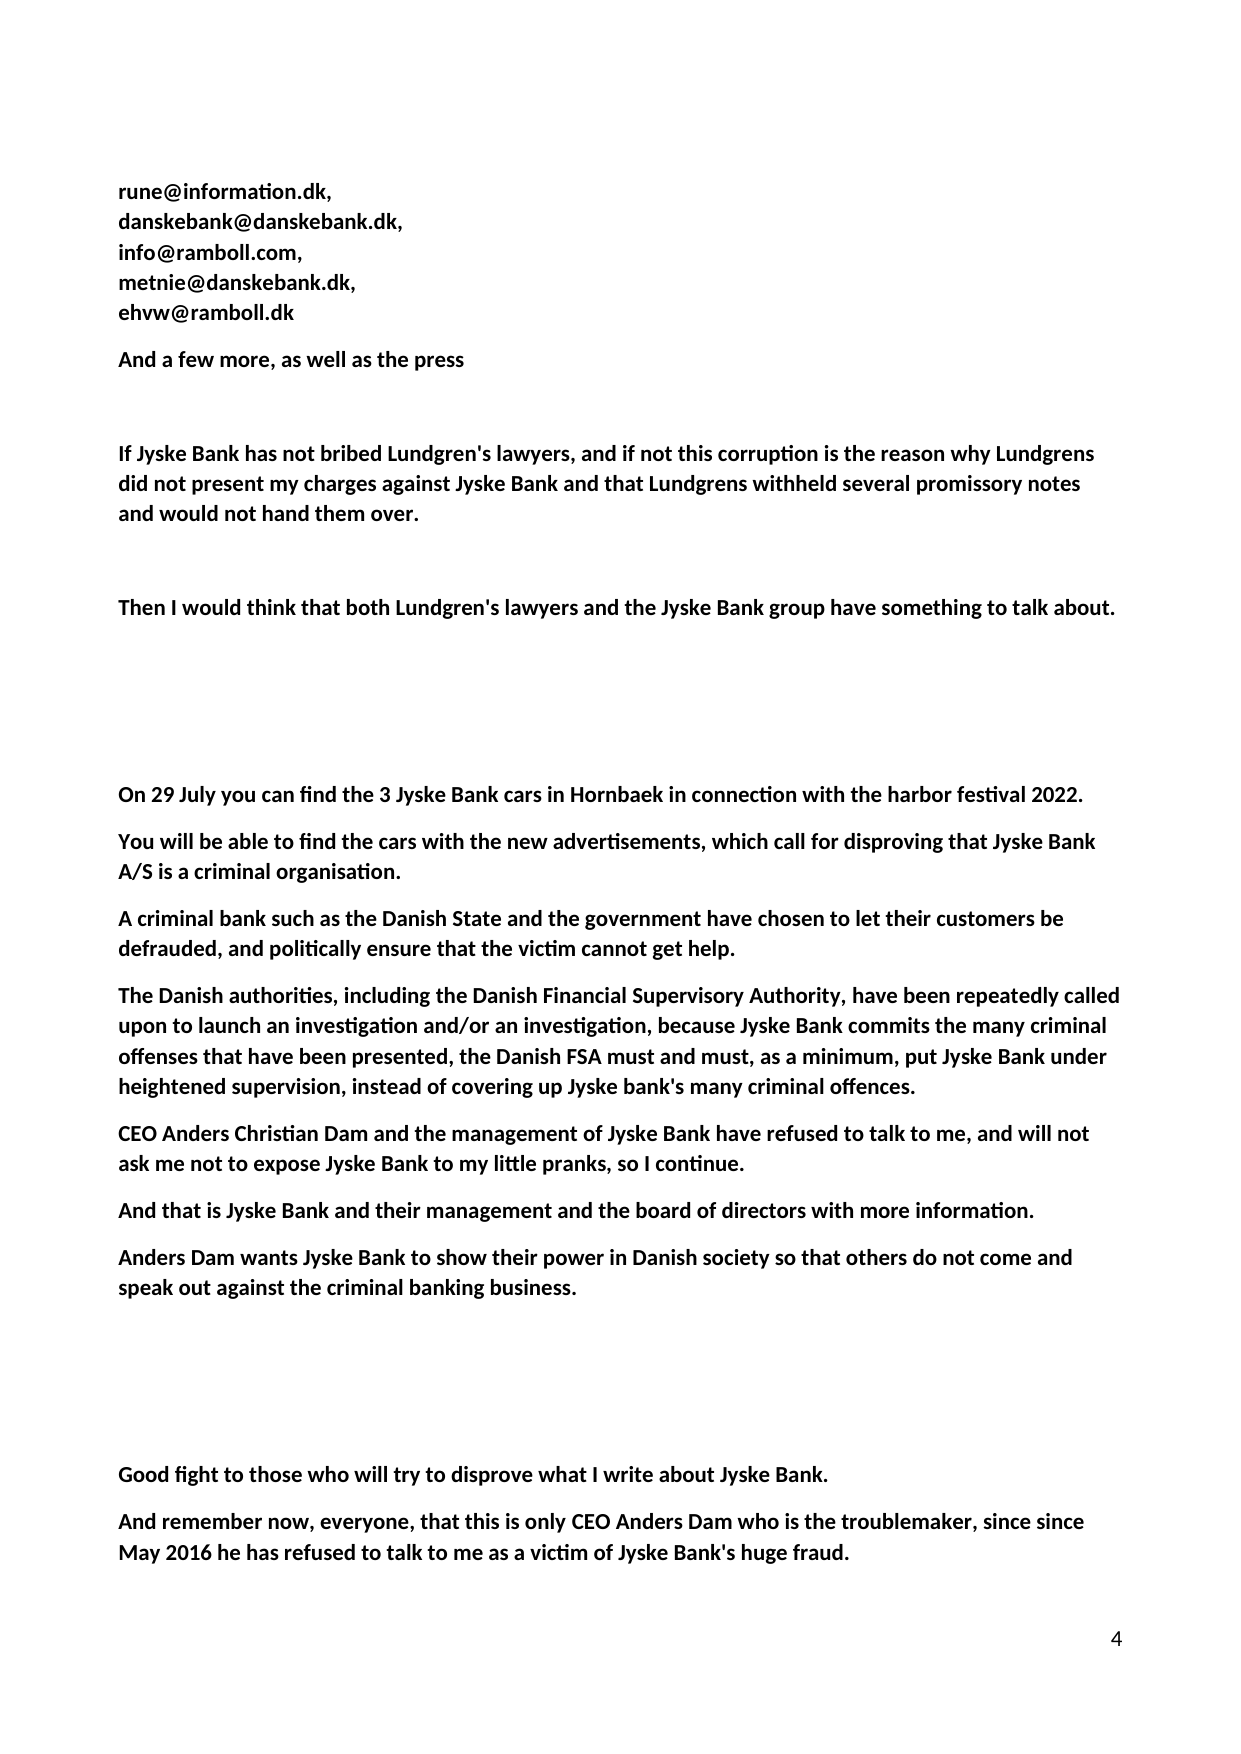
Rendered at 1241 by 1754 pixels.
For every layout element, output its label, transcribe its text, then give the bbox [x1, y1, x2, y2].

text If Jyske Bank has not bribed Lundgren's lawyers, and if not this corruption is the reason why Lundgrens did not present my charges against Jyske Bank and that Lundgrens withheld several promissory notes and would not hand them over. [118, 439, 1122, 527]
text And that is Jyske Bank and their management and the board of directors with more information. [118, 1196, 1122, 1224]
text And a few more, as well as the press [118, 345, 1122, 373]
text And remember now, everyone, that this is only CEO Anders Dam who is the troublemaker, since since May 2016 he has refused to talk to me as a victim of Jyske Bank's huge fraud. [118, 1507, 1122, 1566]
text Anders Dam wants Jyske Bank to show their power in Danish society so that others do not come and speak out against the criminal banking business. [118, 1243, 1122, 1301]
text CEO Anders Christian Dam and the management of Jyske Bank have refused to talk to me, and will not ask me not to expose Jyske Bank to my little pranks, so I continue. [118, 1119, 1122, 1177]
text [118, 177, 1122, 326]
text Good fight to those who will try to disprove what I write about Jyske Bank. [118, 1461, 1122, 1488]
text A criminal bank such as the Danish State and the government have chosen to let their customers be defrauded, and politically ensure that the victim cannot get help. [118, 904, 1122, 962]
text On 29 July you can find the 3 Jyske Bank cars in Hornbaek in connection with the harbor festival 2022. [118, 780, 1122, 808]
text Then I would think that both Lundgren's lawyers and the Jyske Bank group have something to talk about. [118, 593, 1122, 621]
text The Danish authorities, including the Danish Financial Supervisory Authority, have been repeatedly called upon to launch an investigation and/or an investigation, because Jyske Bank commits the many criminal offenses that have been presented, the Danish FSA must and must, as a minimum, put Jyske Bank under heightened supervision, instead of covering up Jyske bank's many criminal offences. [118, 981, 1122, 1100]
text You will be able to find the cars with the new advertisements, which call for disproving that Jyske Bank A/S is a criminal organisation. [118, 827, 1122, 885]
